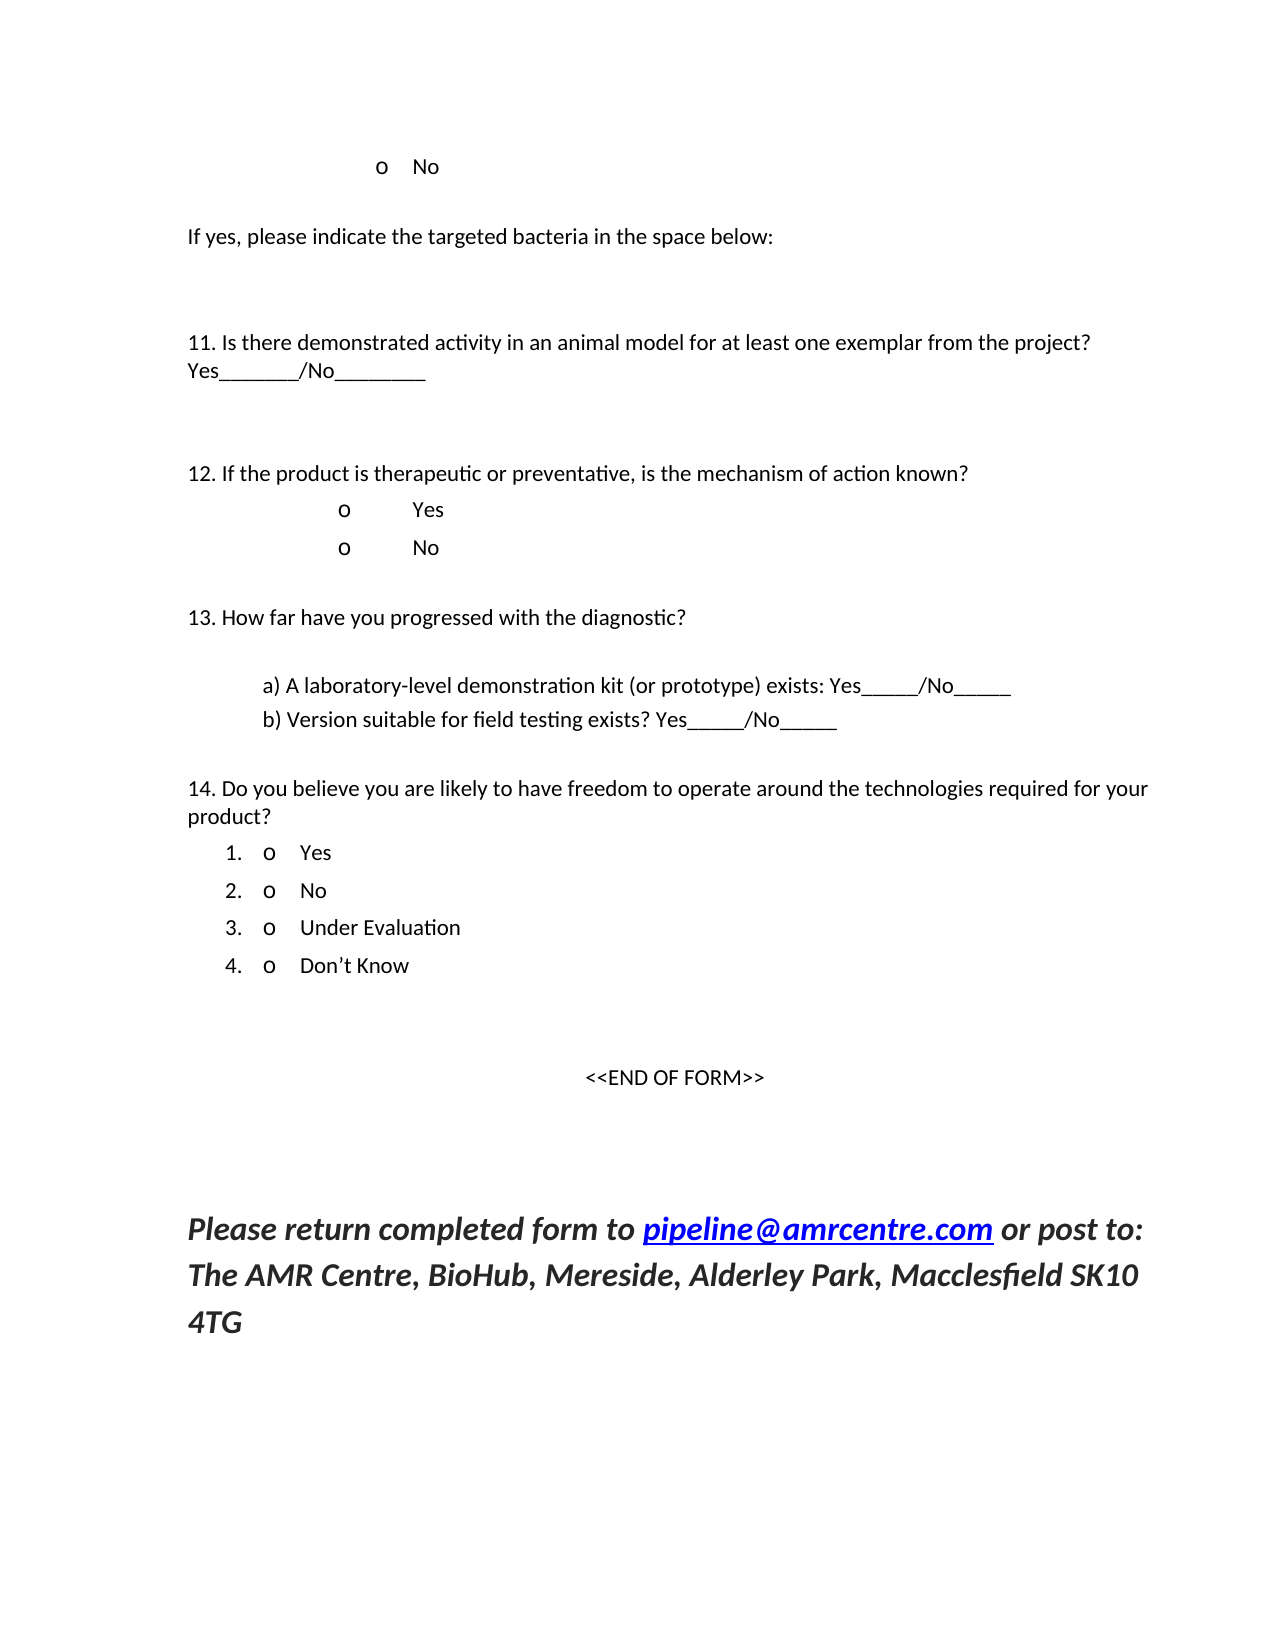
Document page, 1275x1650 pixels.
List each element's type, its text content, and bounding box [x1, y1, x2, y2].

text <<END OF FORM>> [187, 1063, 1162, 1091]
list ο No [225, 874, 1162, 905]
text ο Yes [337, 493, 1162, 525]
text ο No [375, 150, 1162, 181]
text b) Version suitable for field testing exists? Yes_____/No_____ [187, 706, 1162, 733]
text If yes, please indicate the targeted bacteria in the space below: [187, 222, 1162, 250]
text Please return completed form to pipeline@amrcentre.com or post to: The AMR Centre, BioHub, Mereside, Alderley Park, Macclesfield SK10 4TG [187, 1208, 1162, 1342]
text a) A laboratory-level demonstration kit (or prototype) exists: Yes_____/No_____ [187, 671, 1162, 699]
text 11. Is there demonstrated activity in an animal model for at least one exemplar from the project? Yes_______/No________ [187, 328, 1162, 384]
text 13. How far have you progressed with the diagnostic? [187, 603, 1162, 631]
text ο No [337, 531, 1162, 562]
text 14. Do you believe you are likely to have freedom to operate around the technologies required for your product? [187, 774, 1162, 830]
text 12. If the product is therapeutic or preventative, is the mechanism of action known? [187, 459, 1162, 487]
list ο Under Evaluation [225, 911, 1162, 943]
list ο Don’t Know [225, 949, 1162, 980]
list ο Yes [225, 836, 1162, 868]
